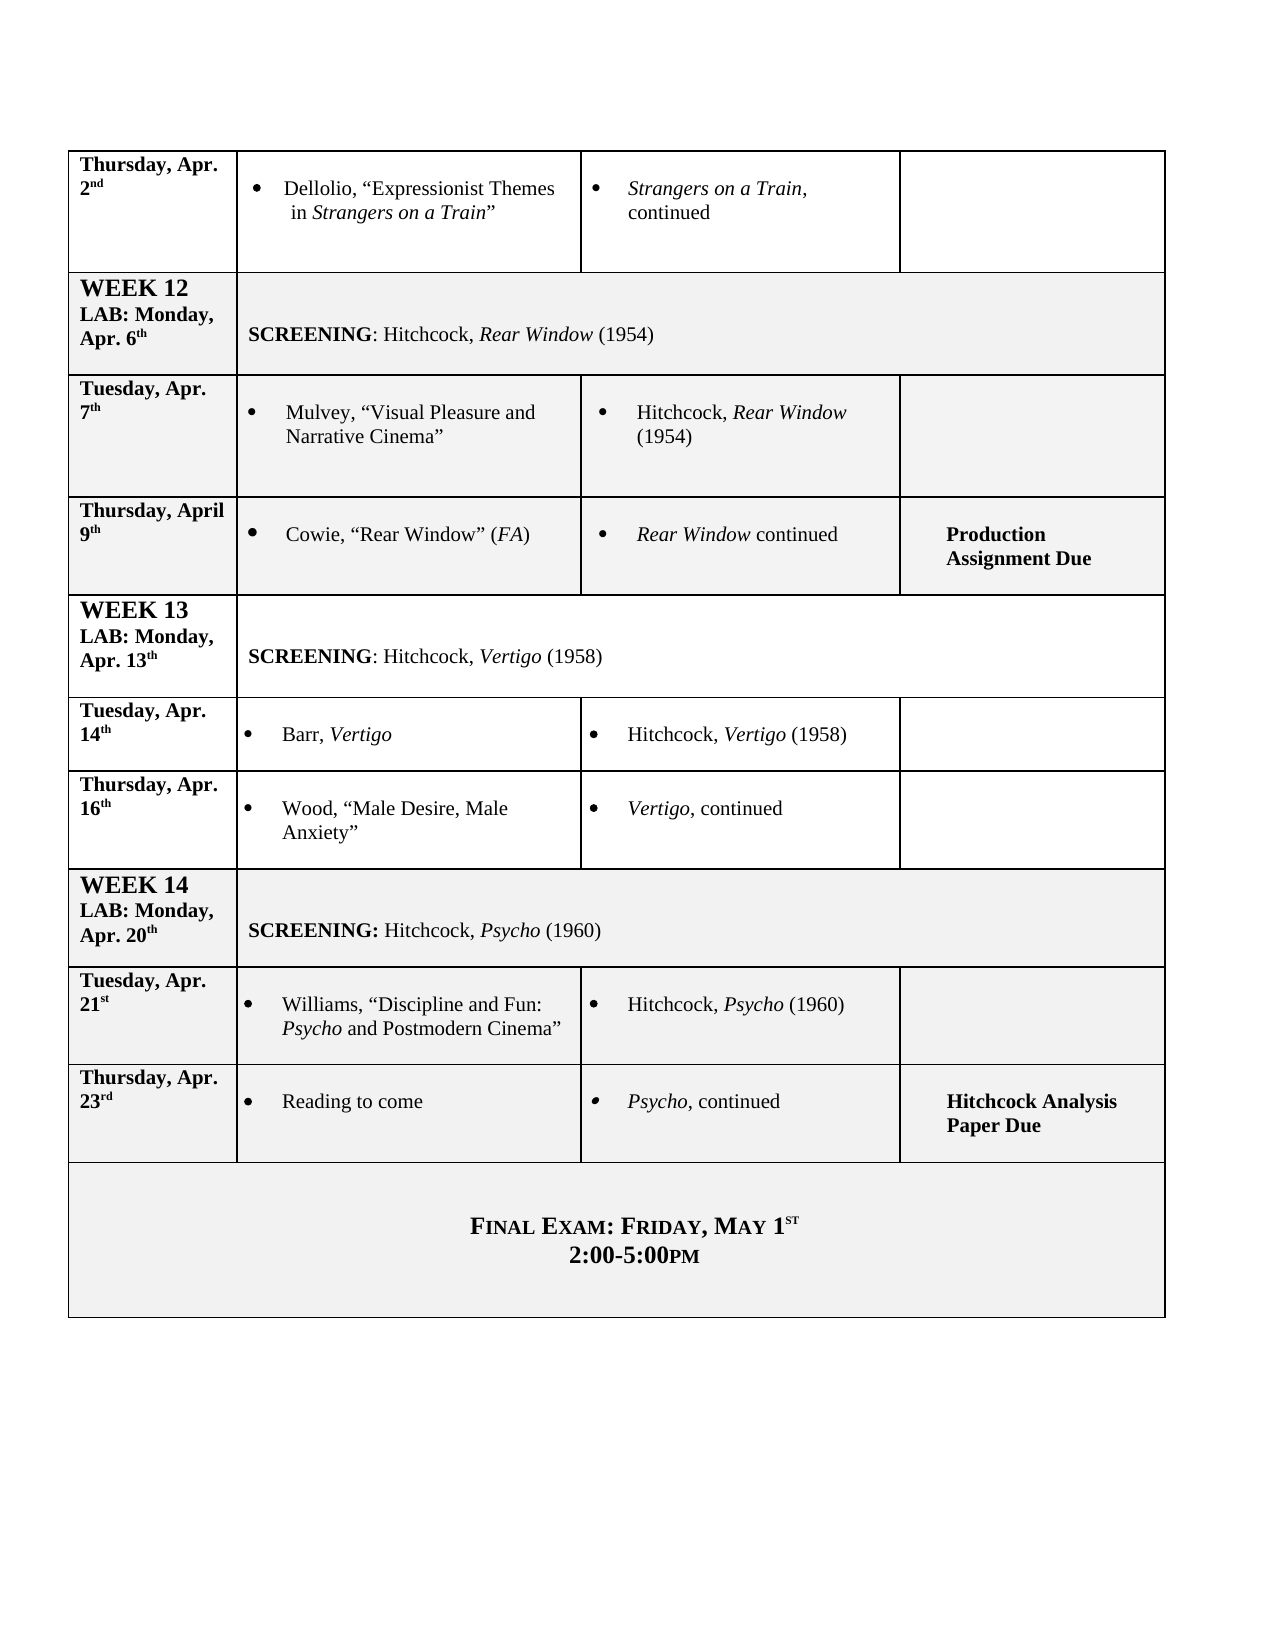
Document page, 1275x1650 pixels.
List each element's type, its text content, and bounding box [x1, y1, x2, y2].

table_cell Williams, “Discipline and Fun: Psycho and Postmodern Cinema” [238, 968, 580, 1064]
table_cell [901, 772, 1164, 868]
table_cell [901, 698, 1164, 770]
table_cell Hitchcock, Rear Window (1954) [582, 376, 899, 496]
table_cell [901, 152, 1164, 272]
table_cell Hitchcock, Psycho (1960) [582, 968, 899, 1064]
table_cell SCREENING: Hitchcock, Psycho (1960) [238, 870, 1164, 966]
table_cell SCREENING: Hitchcock, Vertigo (1958) [238, 596, 1164, 697]
table_cell SCREENING: Hitchcock, Rear Window (1954) [238, 273, 1164, 374]
table_cell Vertigo, continued [582, 772, 899, 868]
table_cell Thursday, April 9th [69, 498, 236, 594]
table_cell Wood, “Male Desire, Male Anxiety” [238, 772, 580, 868]
table_cell Tuesday, Apr. 7th [69, 376, 236, 496]
table_cell Rear Window continued [582, 498, 899, 594]
table_cell Strangers on a Train, continued [582, 152, 899, 272]
table_cell Tuesday, Apr. 21st [69, 968, 236, 1064]
table_cell Hitchcock, Vertigo (1958) [582, 698, 899, 770]
table_cell [901, 376, 1164, 496]
table_cell Dellolio, “Expressionist Themes in Strangers on a Train” [238, 152, 580, 272]
table_cell Production Assignment Due [901, 498, 1164, 594]
table_cell WEEK 13 LAB: Monday, Apr. 13th [69, 596, 236, 697]
table_cell Thursday, Apr. 23rd [69, 1065, 236, 1162]
table_cell Reading to come [238, 1065, 580, 1162]
table_cell Tuesday, Apr. 14th [69, 698, 236, 770]
table_cell WEEK 12 LAB: Monday, Apr. 6th [69, 273, 236, 374]
table_cell Mulvey, “Visual Pleasure and Narrative Cinema” [238, 376, 580, 496]
table_cell Thursday, Apr. 16th [69, 772, 236, 868]
table_cell Thursday, Apr. 2nd [69, 152, 236, 272]
table_cell Psycho, continued [582, 1065, 899, 1162]
table_cell Cowie, “Rear Window” (FA) [238, 498, 580, 594]
table_cell Hitchcock Analysis Paper Due [901, 1065, 1164, 1162]
table_cell Barr, Vertigo [238, 698, 580, 770]
table_cell WEEK 14 LAB: Monday, Apr. 20th [69, 870, 236, 966]
table_cell [901, 968, 1164, 1064]
table_cell Final Exam: Friday, May 1st 2:00-5:00pm [69, 1163, 1164, 1317]
